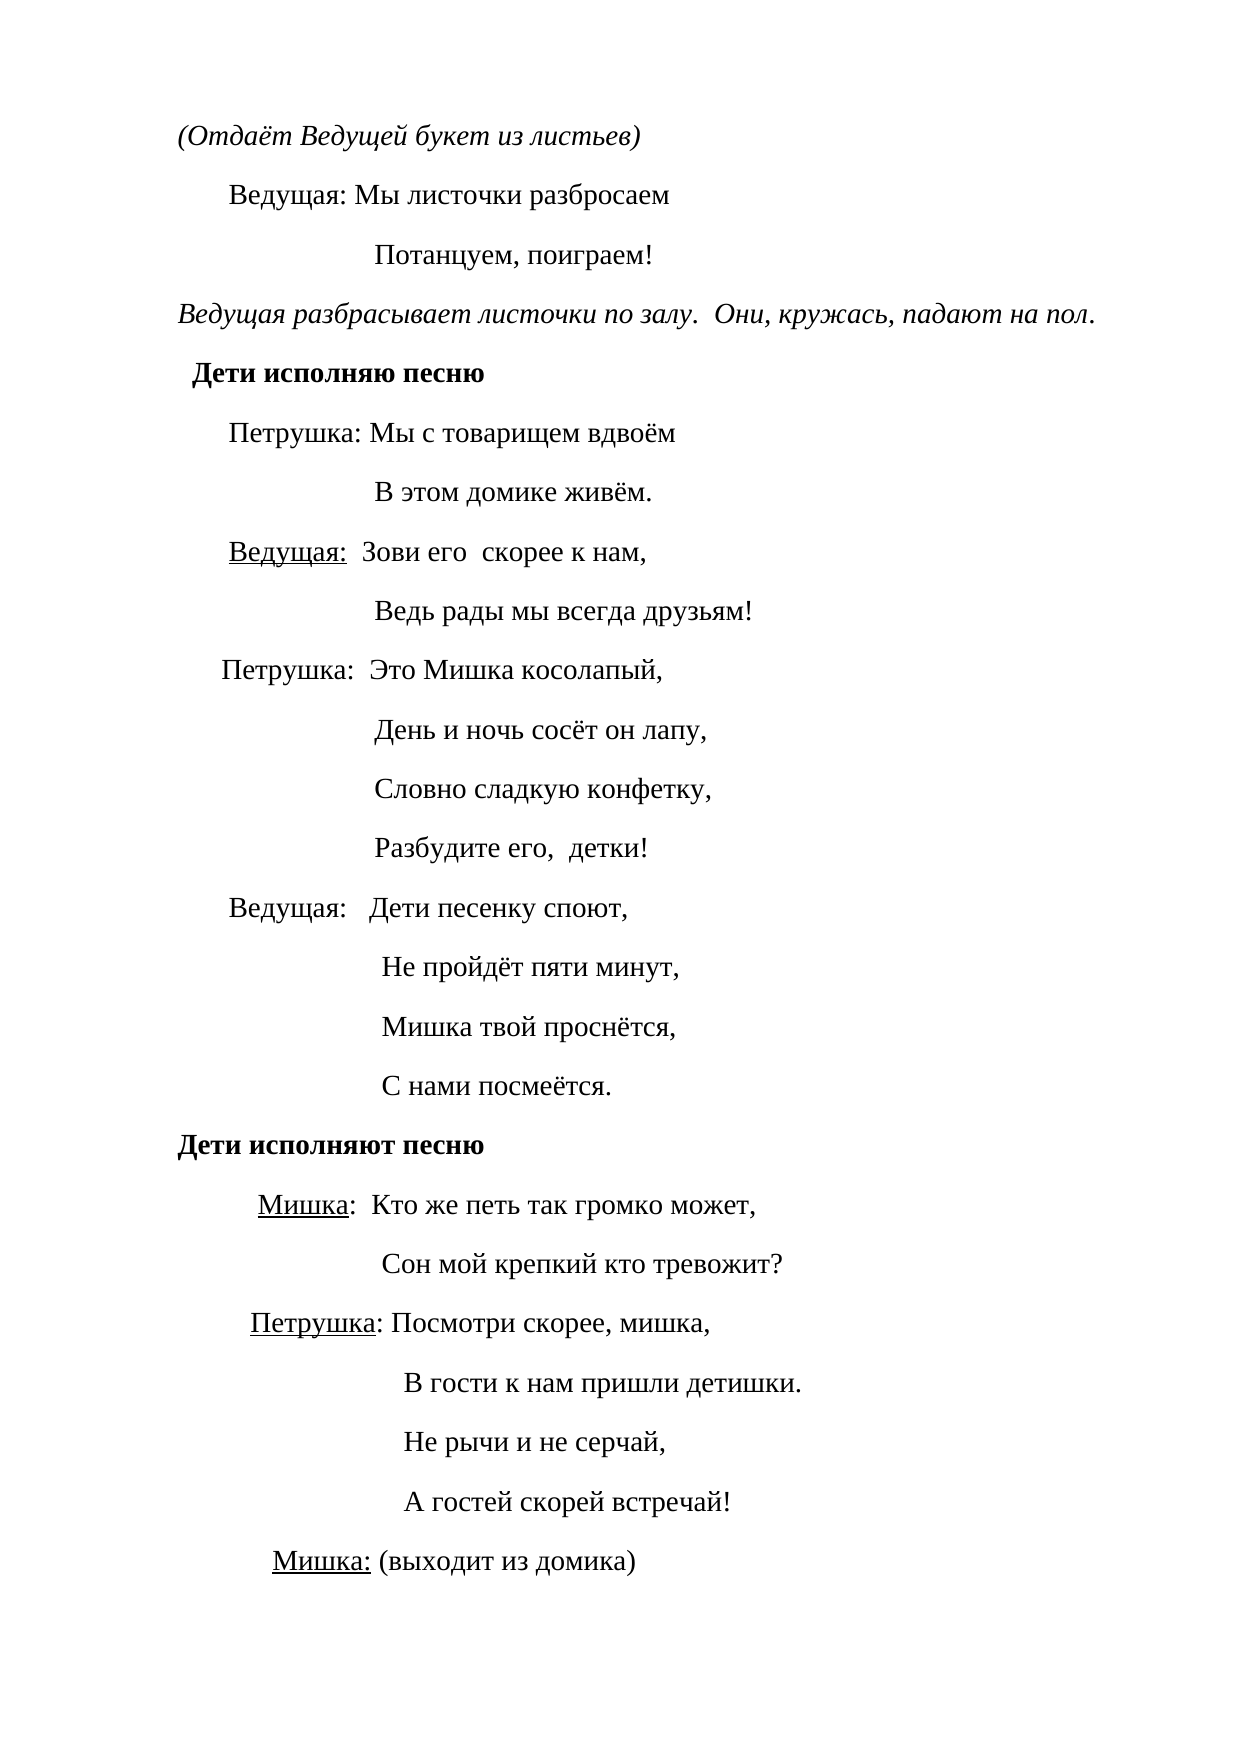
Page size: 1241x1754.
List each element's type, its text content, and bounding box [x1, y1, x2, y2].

text Мишка твой проснётся, [177, 1009, 1152, 1042]
text Ведущая: Зови его скорее к нам, [177, 534, 1152, 567]
text Не рычи и не серчай, [177, 1424, 1152, 1458]
text С нами посмеётся. [177, 1068, 1152, 1102]
text Петрушка: Мы с товарищем вдвоём [177, 415, 1152, 448]
text Петрушка: Посмотри скорее, мишка, [177, 1306, 1152, 1339]
text Разбудите его, детки! [177, 831, 1152, 864]
text День и ночь сосёт он лапу, [177, 712, 1152, 745]
text Ведущая разбрасывает листочки по залу. Они, кружась, падают на пол. [177, 296, 1152, 330]
text Дети исполняю песню [177, 356, 1152, 389]
text Сон мой крепкий кто тревожит? [177, 1246, 1152, 1280]
text Мишка: (выходит из домика) [177, 1543, 1152, 1577]
text Мишка: Кто же петь так громко может, [177, 1187, 1152, 1220]
text Ведущая: Дети песенку споют, [177, 890, 1152, 923]
text Словно сладкую конфетку, [177, 771, 1152, 805]
text Петрушка: Это Мишка косолапый, [177, 652, 1152, 686]
text (Отдаёт Ведущей букет из листьев) [177, 118, 1152, 152]
text Ведь рады мы всегда друзьям! [177, 593, 1152, 627]
text А гостей скорей встречай! [177, 1484, 1152, 1517]
text В этом домике живём. [177, 474, 1152, 508]
text Не пройдёт пяти минут, [177, 949, 1152, 983]
text Ведущая: Мы листочки разбросаем [177, 177, 1152, 211]
text Дети исполняют песню [177, 1127, 1152, 1161]
text Потанцуем, поиграем! [177, 237, 1152, 270]
text В гости к нам пришли детишки. [177, 1365, 1152, 1398]
